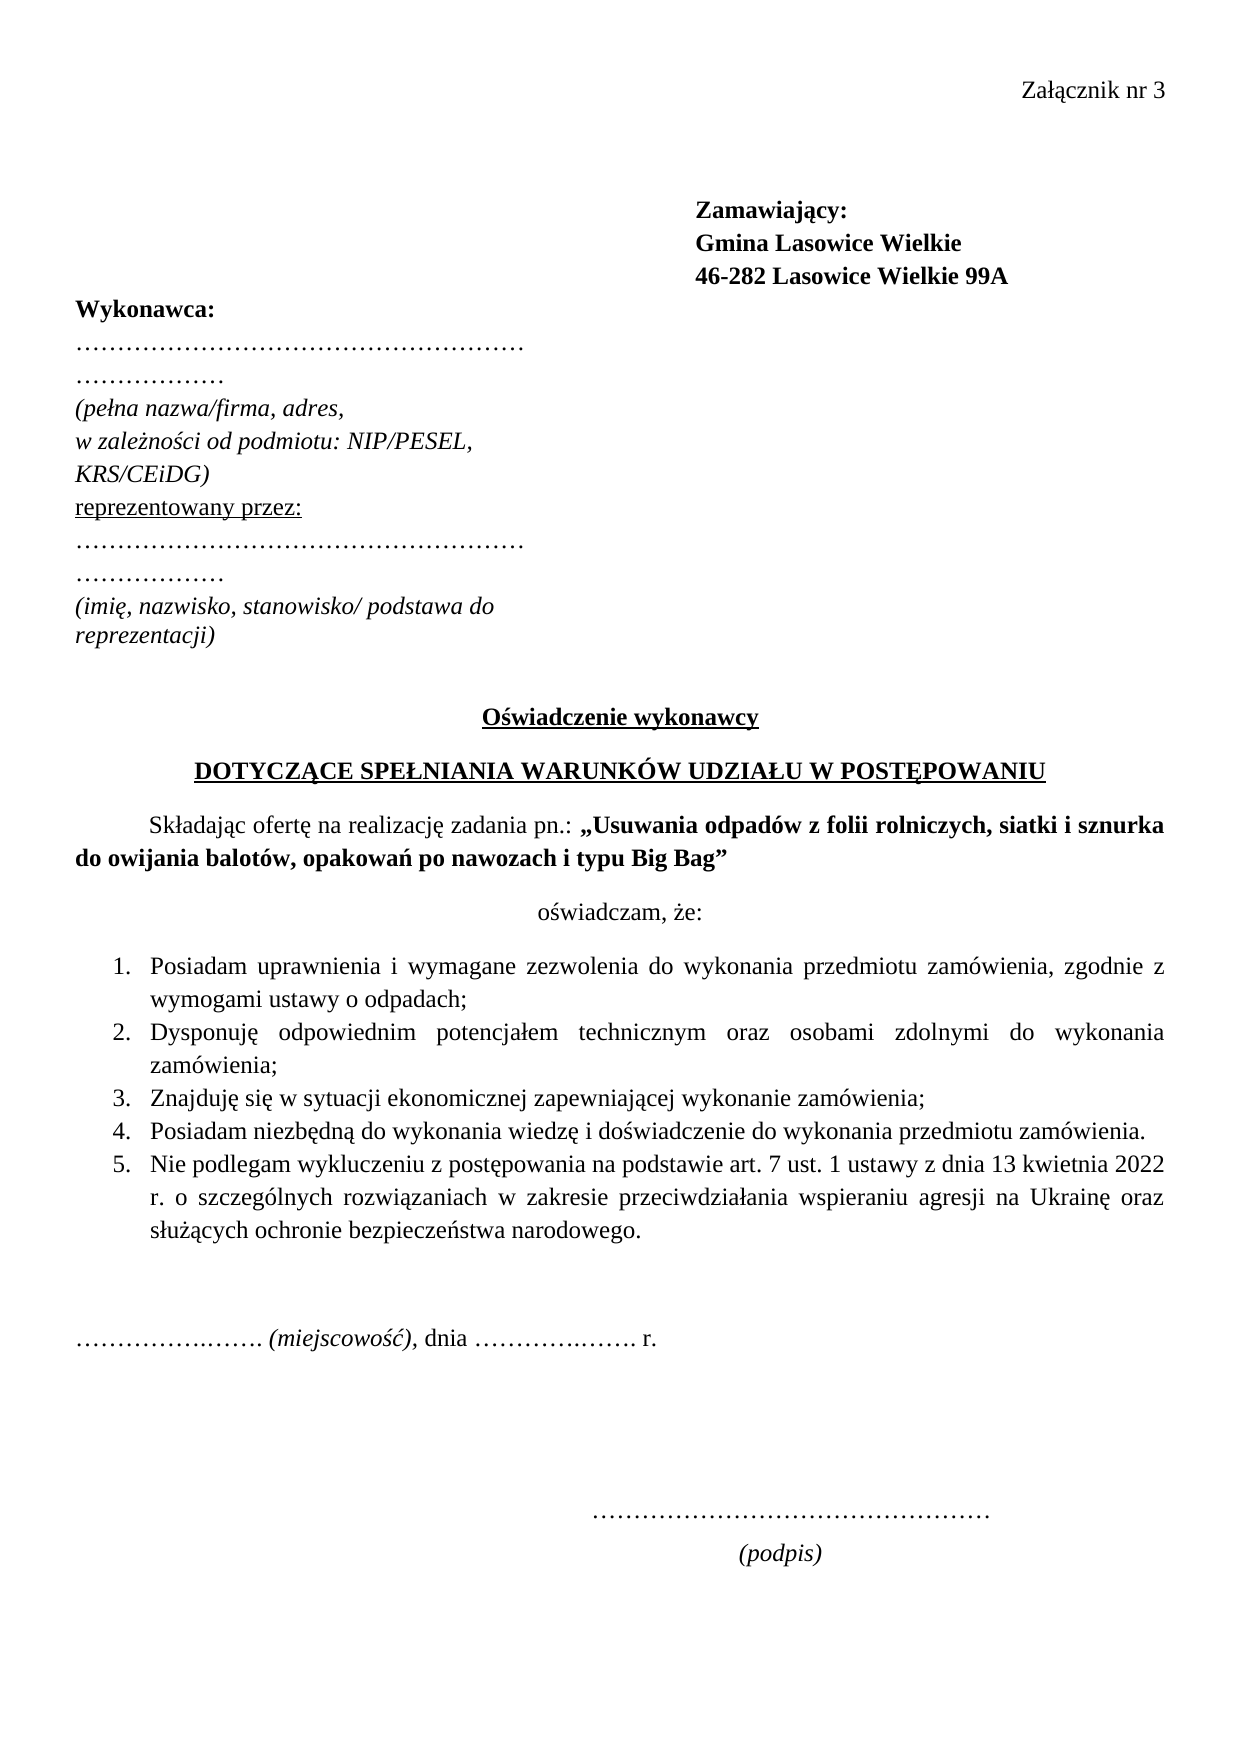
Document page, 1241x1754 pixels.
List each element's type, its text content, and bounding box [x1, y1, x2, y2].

text (pełna nazwa/firma, adres, w zależności od podmiotu: NIP/PESEL, KRS/CEiDG) [75, 393, 545, 488]
list Dysponuję odpowiednim potencjałem technicznym oraz osobami zdolnymi do wykonania zamówienia; [112, 1017, 1165, 1079]
text ………………………………………… [75, 1495, 1165, 1524]
text reprezentowany przez: [75, 492, 1165, 521]
list Nie podlegam wykluczeniu z postępowania na podstawie art. 7 ust. 1 ustawy z dnia 13 kwietnia 2022 r. o szczególnych rozwiązaniach w zakresie przeciwdziałania wspieraniu agresji na Ukrainę oraz służących ochronie bezpieczeństwa narodowego. [112, 1149, 1165, 1244]
text (podpis) [665, 1538, 1165, 1567]
text (imię, nazwisko, stanowisko/ podstawa do reprezentacji) [75, 591, 545, 649]
text oświadczam, że: [75, 897, 1165, 926]
text Gmina Lasowice Wielkie [621, 228, 1165, 257]
list Posiadam niezbędną do wykonania wiedzę i doświadczenie do wykonania przedmiotu zamówienia. [112, 1116, 1165, 1145]
text Załącznik nr 3 [75, 75, 1165, 104]
text Składając ofertę na realizację zadania pn.: „Usuwania odpadów z folii rolniczych, siatki i sznurka do owijania balotów, opakowań po nawozach i typu Big Bag” [75, 810, 1165, 872]
text ……………………………………………………………… [75, 525, 545, 587]
text 46-282 Lasowice Wielkie 99A [621, 261, 1165, 290]
text Zamawiający: [621, 195, 1165, 224]
text Oświadczenie wykonawcy [75, 702, 1165, 731]
text ……………………………………………………………… [75, 327, 545, 389]
list Posiadam uprawnienia i wymagane zezwolenia do wykonania przedmiotu zamówienia, zgodnie z wymogami ustawy o odpadach; [112, 951, 1165, 1013]
list Znajduję się w sytuacji ekonomicznej zapewniającej wykonanie zamówienia; [112, 1083, 1165, 1112]
text Wykonawca: [75, 294, 1165, 323]
text …………….……. (miejscowość), dnia ………….……. r. [75, 1323, 1165, 1352]
text DOTYCZĄCE SPEŁNIANIA WARUNKÓW UDZIAŁU W POSTĘPOWANIU [75, 756, 1165, 785]
